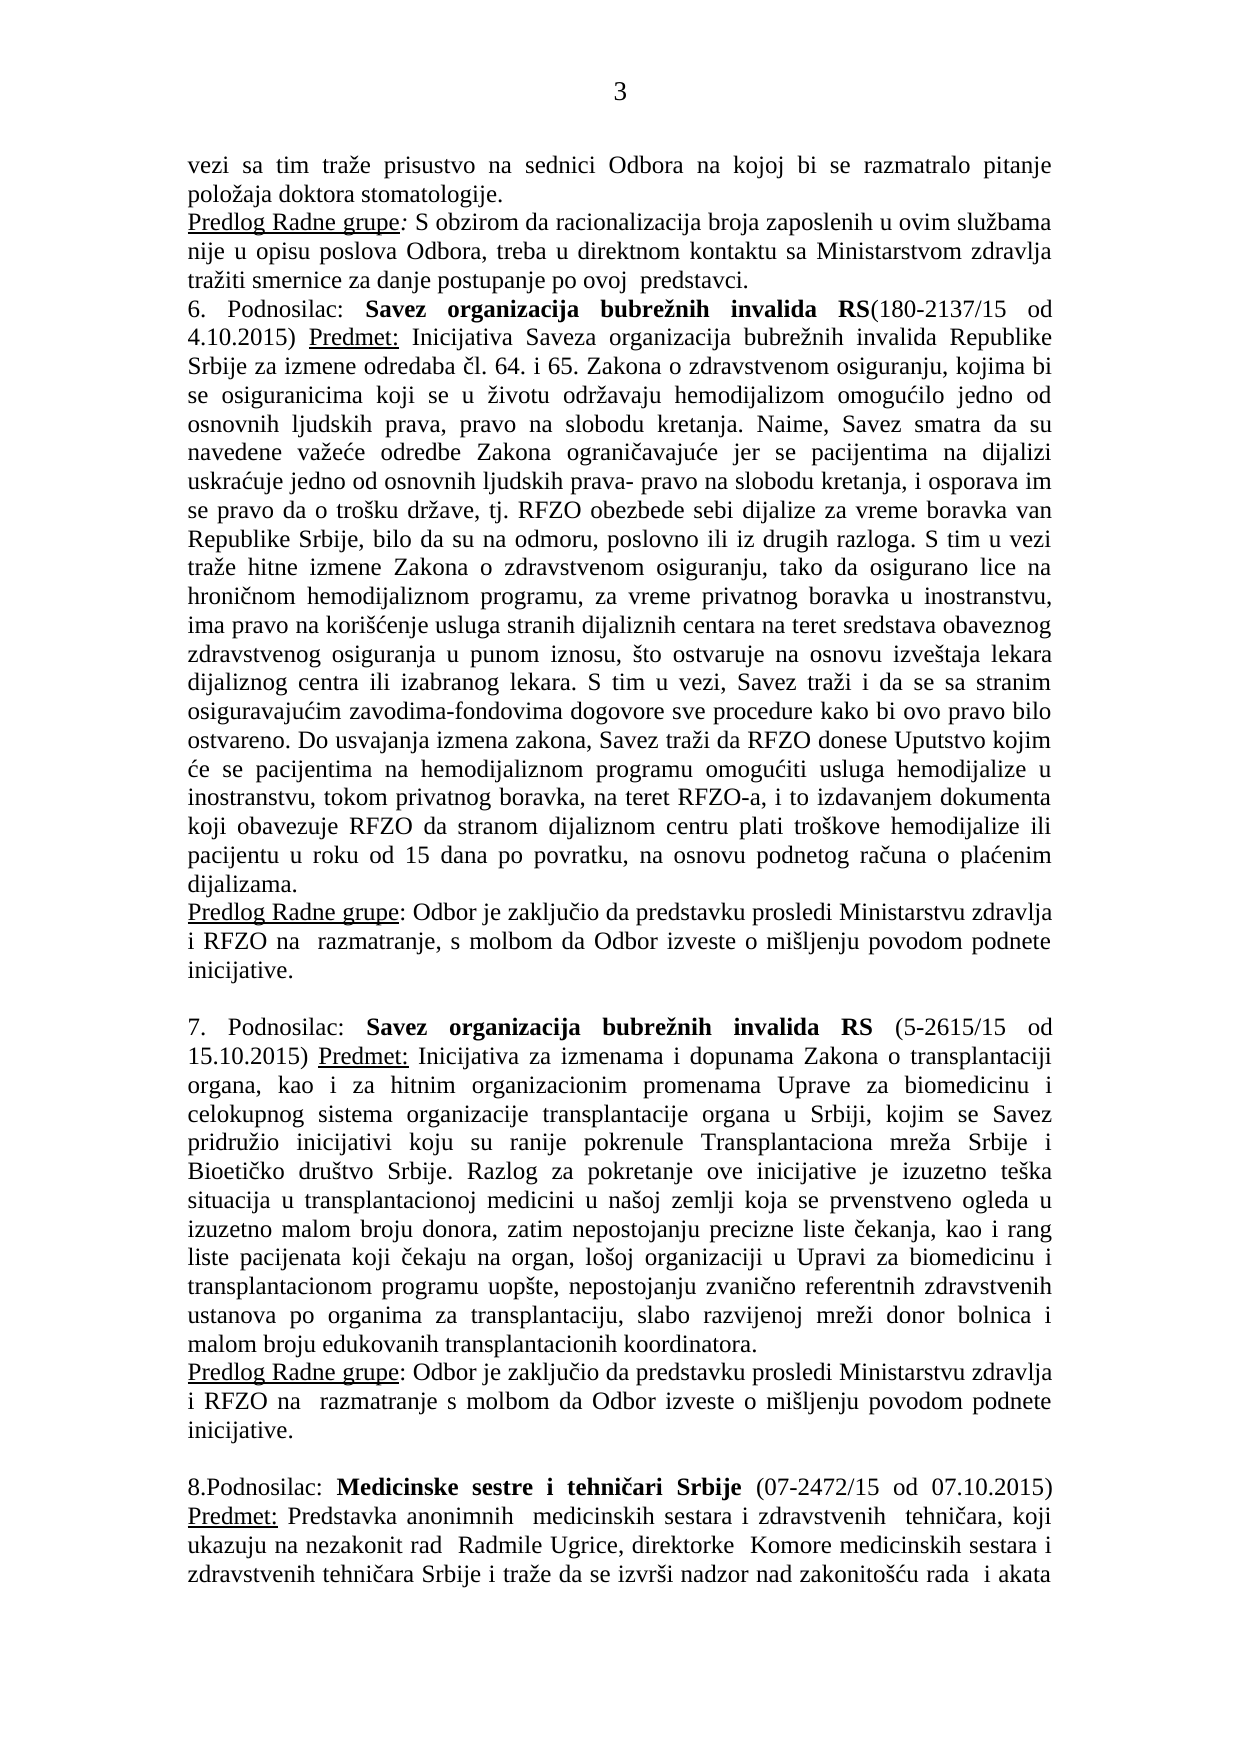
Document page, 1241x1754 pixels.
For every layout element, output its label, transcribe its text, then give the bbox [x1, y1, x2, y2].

list Predlog Radne grupe: S obzirom da racionalizacija broja zaposlenih u ovim službama nije u opisu poslova Odbora, treba u direktnom kontaktu sa Ministarstvom zdravlja tražiti smernice za danje postupanje po ovoj predstavci. [187, 207, 1053, 294]
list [187, 150, 1053, 207]
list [187, 1472, 1053, 1587]
list Predlog Radne grupe: Odbor je zaključio da predstavku prosledi Ministarstvu zdravlja i RFZO na razmatranje, s molbom da Odbor izveste o mišljenju povodom podnete inicijative. [187, 897, 1053, 984]
list Predlog Radne grupe: Odbor je zaključio da predstavku prosledi Ministarstvu zdravlja i RFZO na razmatranje s molbom da Odbor izveste o mišljenju povodom podnete inicijative. [187, 1357, 1053, 1444]
list 7. Podnosilac: Savez organizacija bubrežnih invalida RS (5-2615/15 od 15.10.2015) Predmet: Inicijativa za izmenama i dopunama Zakona o transplantaciji organa, kao i za hitnim organizacionim promenama Uprave za biomedicinu i celokupnog sistema organizacije transplantacije organa u Srbiji, kojim se Savez pridružio inicijativi koju su ranije pokrenule Transplantaciona mreža Srbije i Bioetičko društvo Srbije. Razlog za pokretanje ove inicijative je izuzetno teška situacija u transplantacionoj medicini u našoj zemlji koja se prvenstveno ogleda u izuzetno malom broju donora, zatim nepostojanju precizne liste čekanja, kao i rang liste pacijenata koji čekaju na organ, lošoj organizaciji u Upravi za biomedicinu i transplantacionom programu uopšte, nepostojanju zvanično referentnih zdravstvenih ustanova po organima za transplantaciju, slabo razvijenoj mreži donor bolnica i malom broju edukovanih transplantacionih koordinatora. [187, 1012, 1053, 1357]
list 6. Podnosilac: Savez organizacija bubrežnih invalida RS(180-2137/15 od 4.10.2015) Predmet: Inicijativa Saveza organizacija bubrežnih invalida Republike Srbije za izmene odredaba čl. 64. i 65. Zakona o zdravstvenom osiguranju, kojima bi se osiguranicima koji se u životu održavaju hemodijalizom omogućilo jedno od osnovnih ljudskih prava, pravo na slobodu kretanja. Naime, Savez smatra da su navedene važeće odredbe Zakona ograničavajuće jer se pacijentima na dijalizi uskraćuje jedno od osnovnih ljudskih prava- pravo na slobodu kretanja, i osporava im se pravo da o trošku države, tj. RFZO obezbede sebi dijalize za vreme boravka van Republike Srbije, bilo da su na odmoru, poslovno ili iz drugih razloga. S tim u vezi traže hitne izmene Zakona o zdravstvenom osiguranju, tako da osigurano lice na hroničnom hemodijaliznom programu, za vreme privatnog boravka u inostranstvu, ima pravo na korišćenje usluga stranih dijaliznih centara na teret sredstava obaveznog zdravstvenog osiguranja u punom iznosu, što ostvaruje na osnovu izveštaja lekara dijaliznog centra ili izabranog lekara. S tim u vezi, Savez traži i da se sa stranim osiguravajućim zavodima-fondovima dogovore sve procedure kako bi ovo pravo bilo ostvareno. Do usvajanja izmena zakona, Savez traži da RFZO donese Uputstvo kojim će se pacijentima na hemodijaliznom programu omogućiti usluga hemodijalize u inostranstvu, tokom privatnog boravka, na teret RFZO-a, i to izdavanjem dokumenta koji obavezuje RFZO da stranom dijaliznom centru plati troškove hemodijalize ili pacijentu u roku od 15 dana po povratku, na osnovu podnetog računa o plaćenim dijalizama. [187, 294, 1053, 897]
